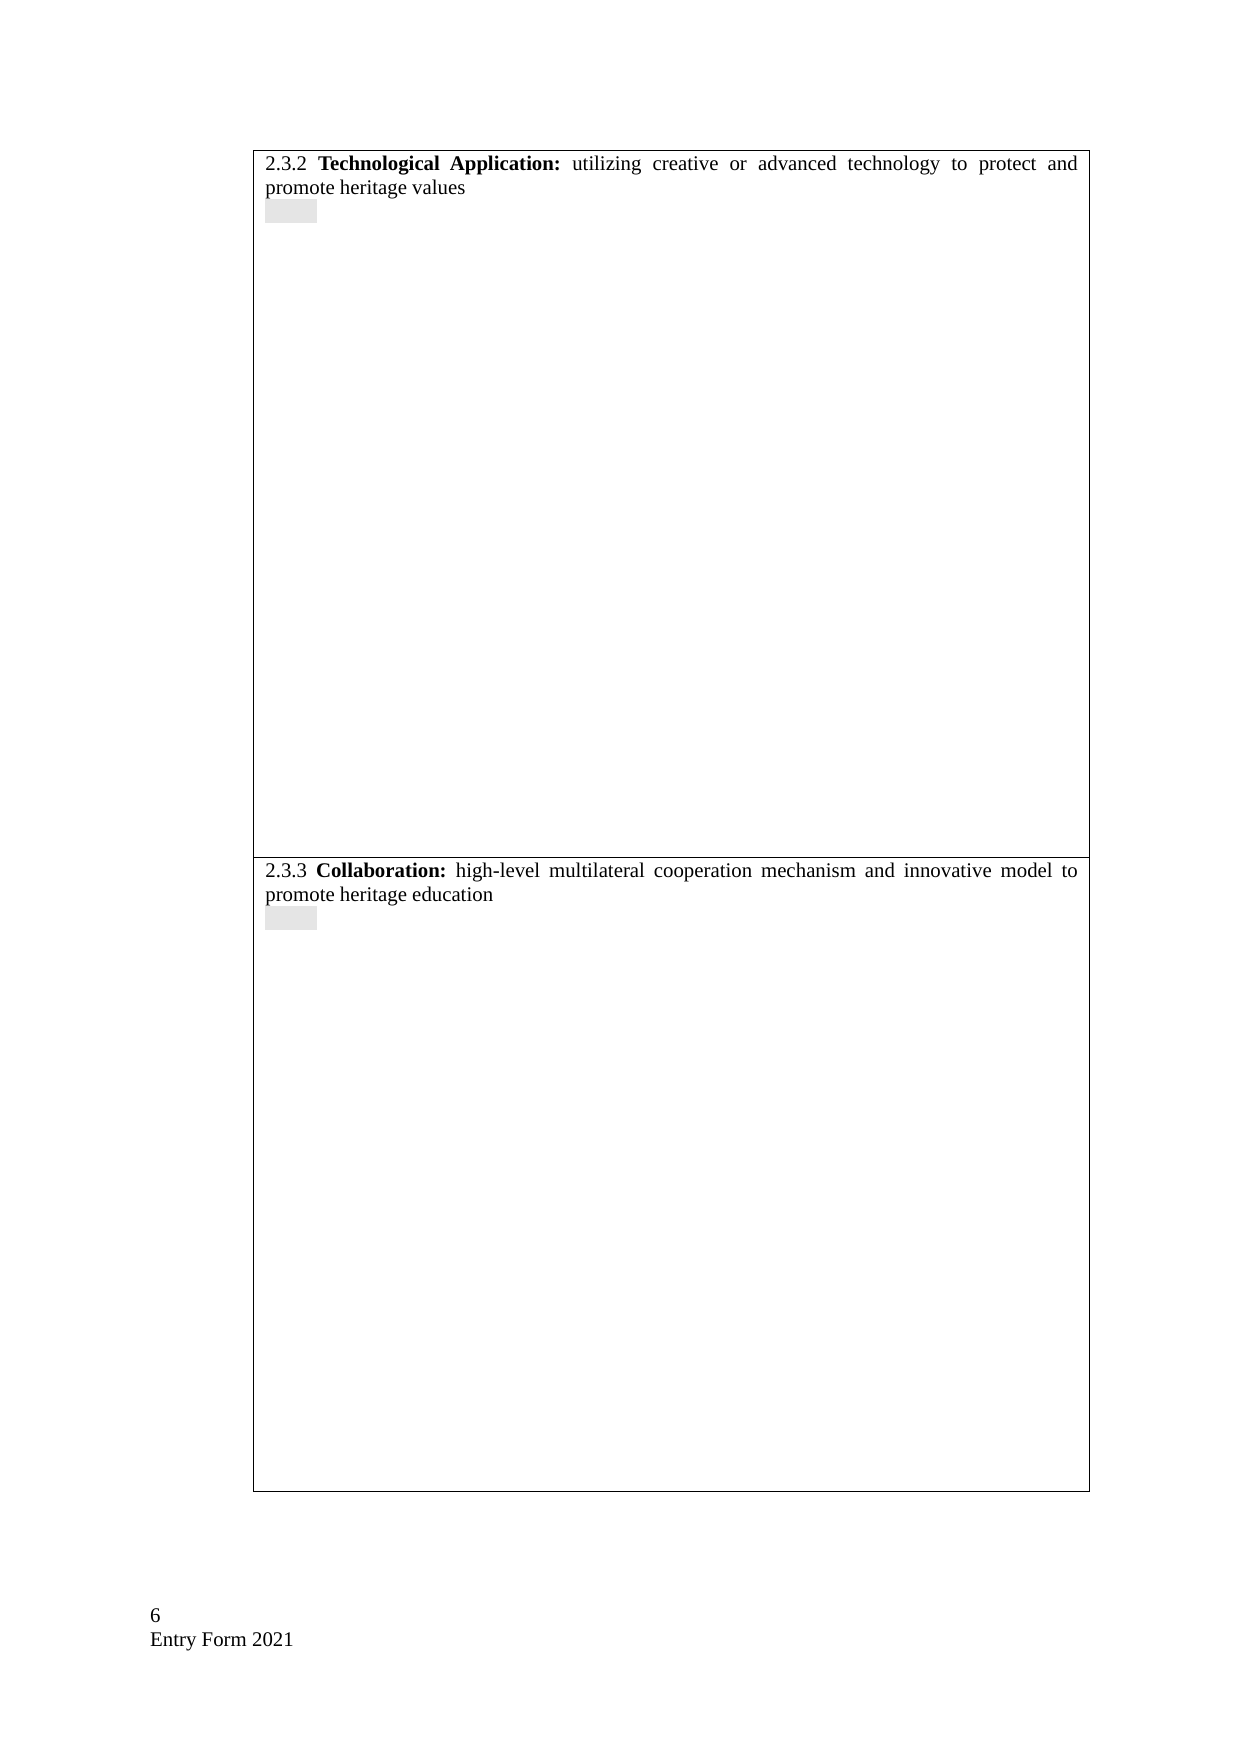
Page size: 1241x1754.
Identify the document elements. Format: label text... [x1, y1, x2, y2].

table_cell 2.3.3 Collaboration: high-level multilateral cooperation mechanism and innovative model to promote heritage education [254, 858, 1089, 1491]
table_cell 2.3.2 Technological Application: utilizing creative or advanced technology to protect and promote heritage values [254, 151, 1089, 857]
